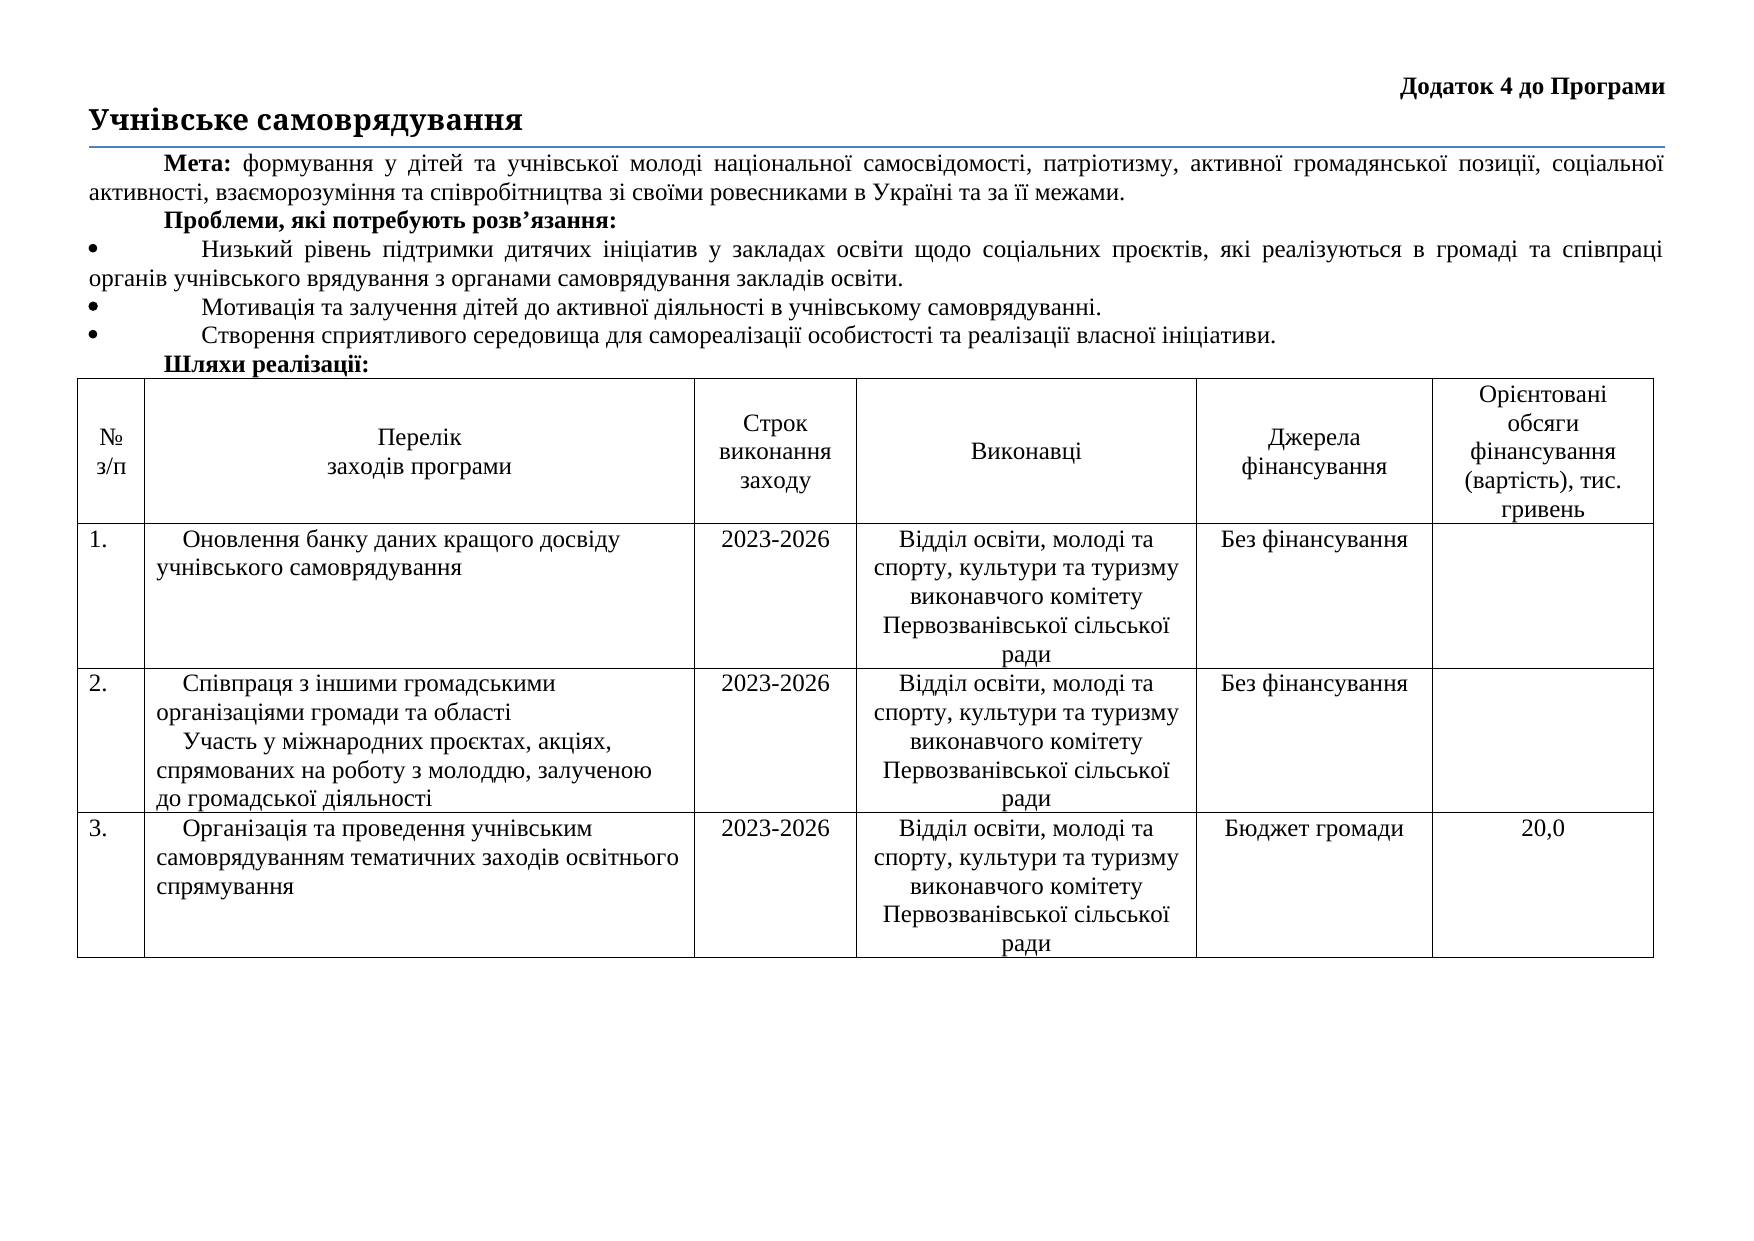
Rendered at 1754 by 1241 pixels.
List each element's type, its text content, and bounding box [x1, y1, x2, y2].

table_cell Співпраця з іншими громадськими організаціями громади та області Участь у міжнародних проєктах, акціях, спрямованих на роботу з молоддю, залученою до громадської діяльності [145, 669, 694, 812]
text Мета: формування у дітей та учнівської молоді національної самосвідомості, патріотизму, активної громадянської позиції, соціальної активності, взаєморозуміння та співробітництва зі своїми ровесниками в Україні та за її межами. [89, 148, 1665, 205]
list Створення сприятливого середовища для самореалізації особистості та реалізації власної ініціативи. [89, 320, 1665, 349]
table_cell Відділ освіти, молоді та спорту, культури та туризму виконавчого комітету Первозванівської сільської ради [857, 813, 1196, 957]
table_cell [1433, 669, 1653, 812]
table_cell [1433, 524, 1653, 667]
table_cell [78, 524, 144, 667]
table_cell 2023-2026 [695, 524, 856, 667]
table_cell Без фінансування [1197, 524, 1432, 667]
table_header Джерела фінансування [1197, 379, 1432, 523]
table_cell 2023-2026 [695, 669, 856, 812]
table_cell 2023-2026 [695, 813, 856, 957]
table_header № з/п [78, 379, 144, 523]
table_cell 20,0 [1433, 813, 1653, 957]
text Учнівське самоврядування [89, 104, 1665, 146]
table_cell Організація та проведення учнівським самоврядуванням тематичних заходів освітнього спрямування [145, 813, 694, 957]
list Мотивація та залучення дітей до активної діяльності в учнівському самоврядуванні. [89, 292, 1665, 320]
table_cell [78, 813, 144, 957]
table_cell Відділ освіти, молоді та спорту, культури та туризму виконавчого комітету Первозванівської сільської ради [857, 669, 1196, 812]
text Проблеми, які потребують розв’язання: [89, 205, 1665, 234]
text Додаток 4 до Програми [89, 71, 1665, 99]
table_header Перелік заходів програми [145, 379, 694, 523]
table_header Виконавці [857, 379, 1196, 523]
table_cell Оновлення банку даних кращого досвіду учнівського самоврядування [145, 524, 694, 667]
list Низький рівень підтримки дитячих ініціатив у закладах освіти щодо соціальних проєктів, які реалізуються в громаді та співпраці органів учнівського врядування з органами самоврядування закладів освіти. [89, 234, 1665, 292]
table_cell [78, 669, 144, 812]
text Шляхи реалізації: [89, 349, 1665, 378]
table_cell Відділ освіти, молоді та спорту, культури та туризму виконавчого комітету Первозванівської сільської ради [857, 524, 1196, 667]
table_header Строк виконання заходу [695, 379, 856, 523]
table_cell Бюджет громади [1197, 813, 1432, 957]
table_header Орієнтовані обсяги фінансування (вартість), тис. гривень [1433, 379, 1653, 523]
table_cell Без фінансування [1197, 669, 1432, 812]
